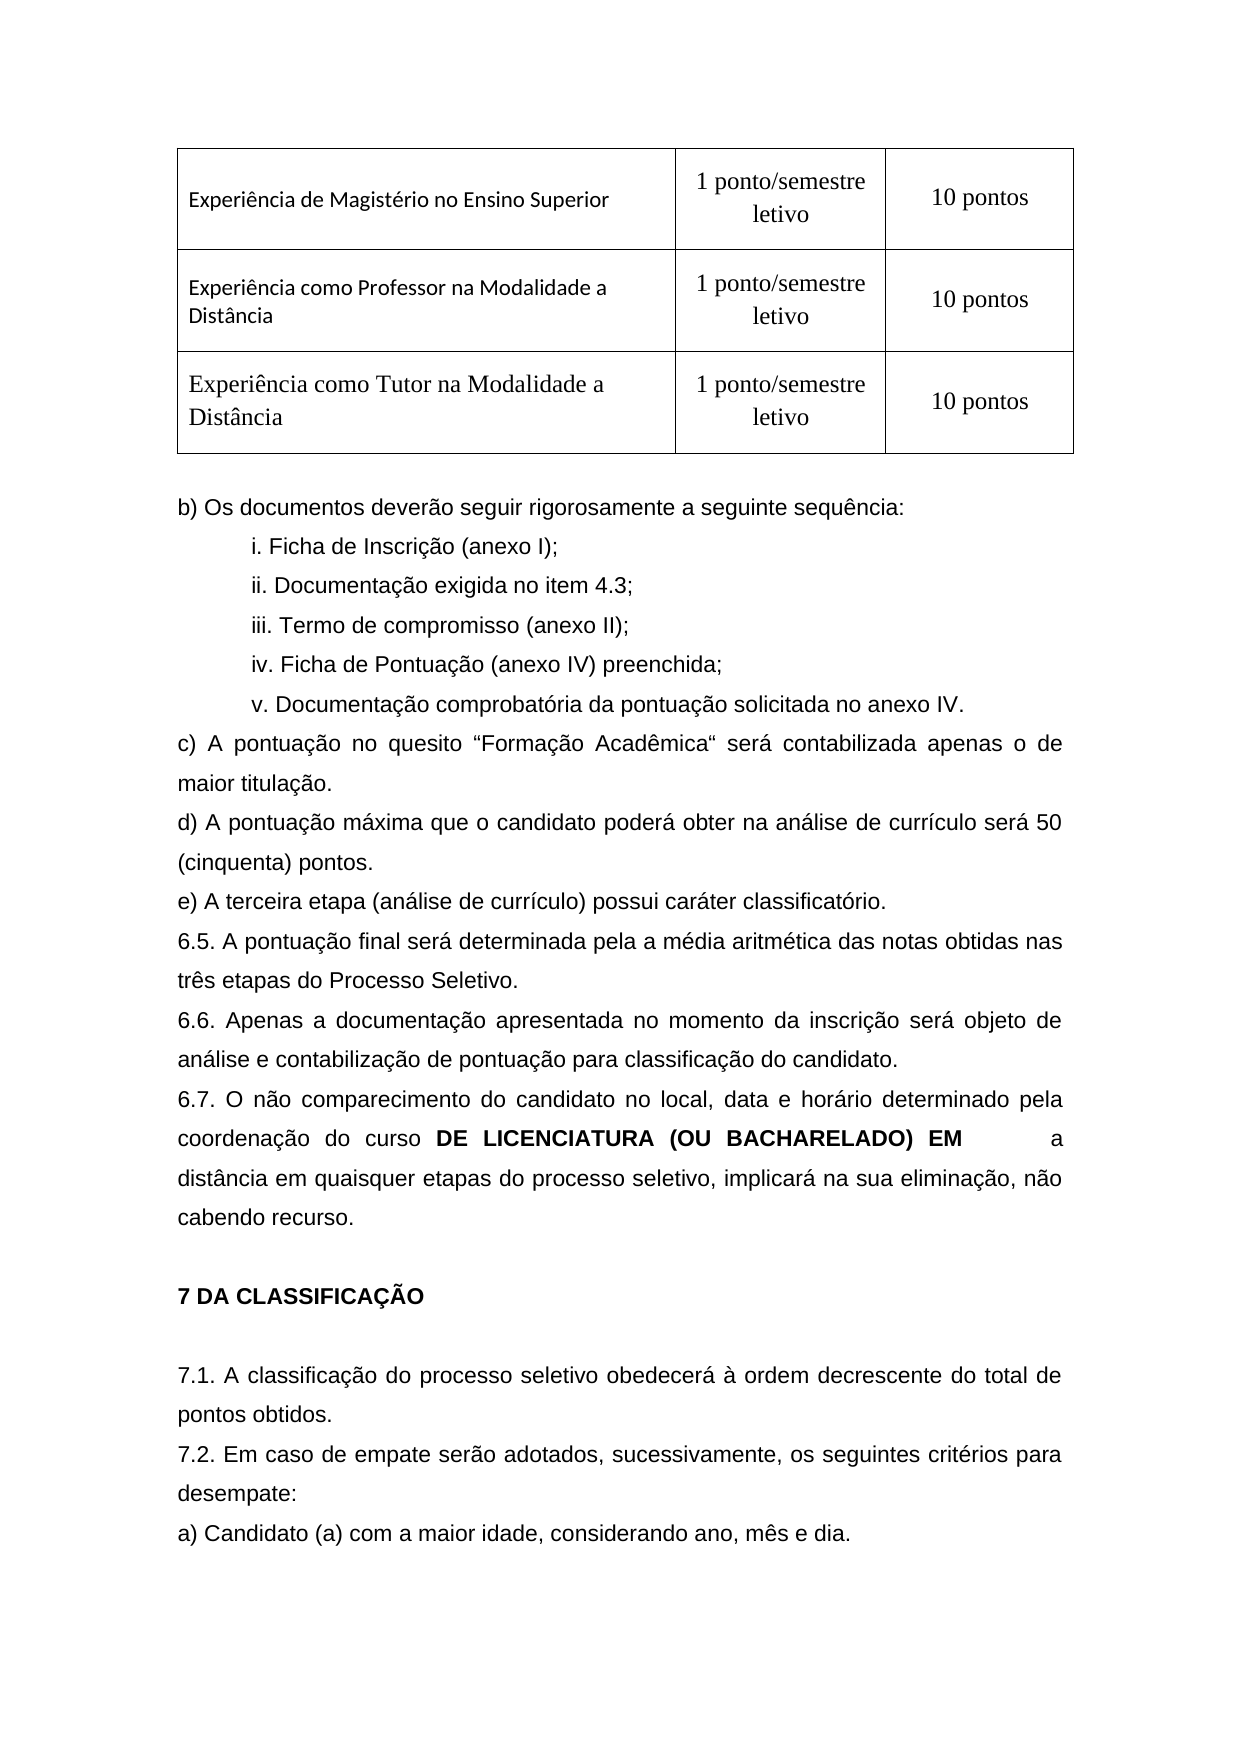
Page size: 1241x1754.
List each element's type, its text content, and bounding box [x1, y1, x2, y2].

text i. Ficha de Inscrição (anexo I); [177, 533, 1063, 559]
table_cell Experiência de Magistério no Ensino Superior [178, 149, 675, 249]
text 6.5. A pontuação final será determinada pela a média aritmética das notas obtidas nas três etapas do Processo Seletivo. [177, 928, 1063, 993]
table_cell Experiência como Professor na Modalidade a Distância [178, 250, 675, 351]
table_cell 10 pontos [886, 352, 1073, 453]
table_cell 1 ponto/semestre letivo [676, 149, 885, 249]
text iv. Ficha de Pontuação (anexo IV) preenchida; [177, 651, 1063, 678]
text a) Candidato (a) com a maior idade, considerando ano, mês e dia. [177, 1520, 1063, 1546]
text c) A pontuação no quesito “Formação Acadêmica“ será contabilizada apenas o de maior titulação. [177, 730, 1063, 796]
text iii. Termo de compromisso (anexo II); [177, 612, 1063, 638]
text e) A terceira etapa (análise de currículo) possui caráter classificatório. [177, 888, 1063, 914]
text 7.1. A classificação do processo seletivo obedecerá à ordem decrescente do total de pontos obtidos. [177, 1362, 1063, 1428]
table_cell Experiência como Tutor na Modalidade a Distância [178, 352, 675, 453]
text 6.6. Apenas a documentação apresentada no momento da inscrição será objeto de análise e contabilização de pontuação para classificação do candidato. [177, 1007, 1063, 1072]
text 7 DA CLASSIFICAÇÃO [177, 1283, 1063, 1309]
table_cell 1 ponto/semestre letivo [676, 250, 885, 351]
text ii. Documentação exigida no item 4.3; [177, 572, 1063, 599]
text d) A pontuação máxima que o candidato poderá obter na análise de currículo será 50 (cinquenta) pontos. [177, 809, 1063, 875]
text 6.7. O não comparecimento do candidato no local, data e horário determinado pela coordenação do curso DE LICENCIATURA (OU BACHARELADO) EM a distância em quaisquer etapas do processo seletivo, implicará na sua eliminação, não cabendo recurso. [177, 1086, 1063, 1230]
text v. Documentação comprobatória da pontuação solicitada no anexo IV. [177, 691, 1063, 717]
table_cell 10 pontos [886, 149, 1073, 249]
table_cell 1 ponto/semestre letivo [676, 352, 885, 453]
text 7.2. Em caso de empate serão adotados, sucessivamente, os seguintes critérios para desempate: [177, 1441, 1063, 1507]
table_cell 10 pontos [886, 250, 1073, 351]
text b) Os documentos deverão seguir rigorosamente a seguinte sequência: [177, 493, 1063, 520]
